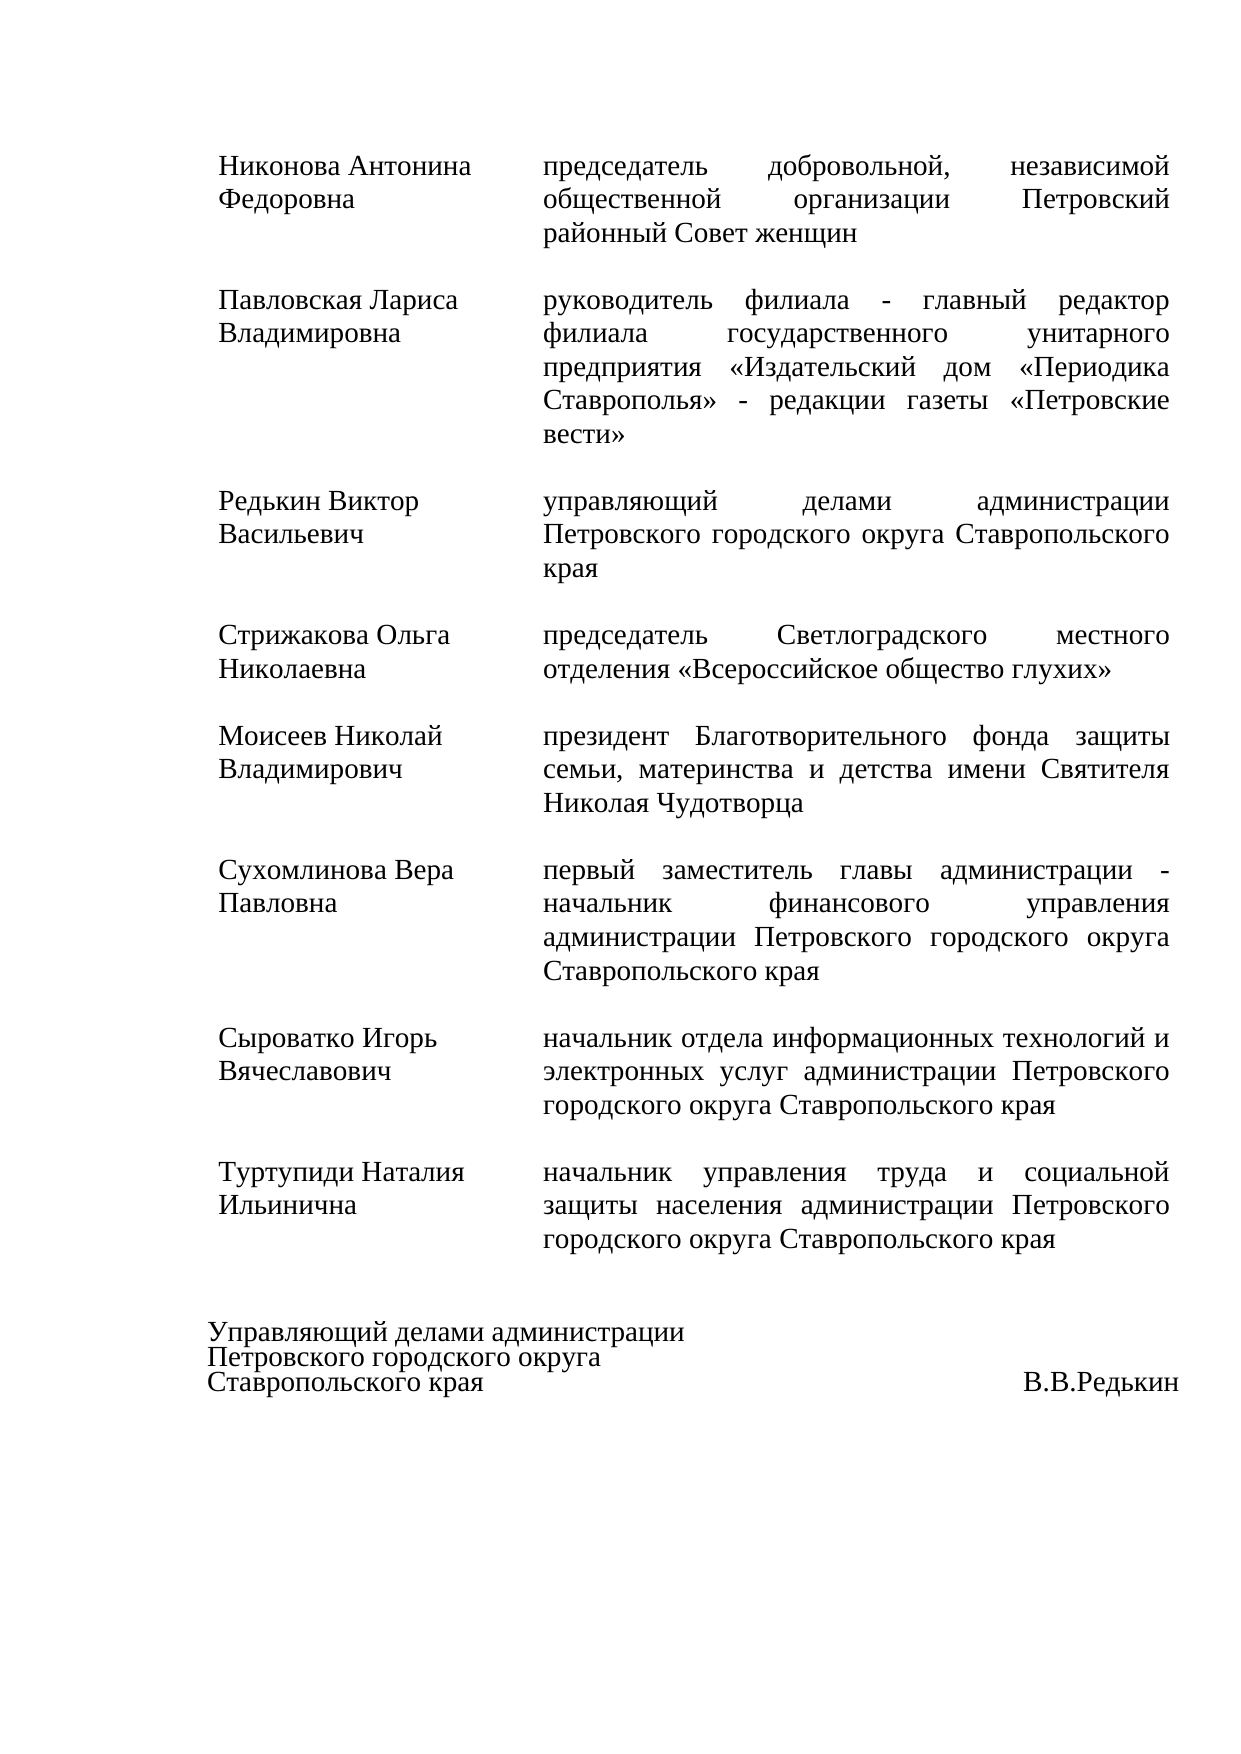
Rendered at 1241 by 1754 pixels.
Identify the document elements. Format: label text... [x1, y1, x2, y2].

table_cell Никонова Антонина Федоровна [207, 148, 532, 282]
table_cell Редькин Виктор Васильевич [207, 483, 532, 617]
table_cell председатель Светлоградского местного отделения «Всероссийское общество глухих» [532, 617, 1181, 718]
table_cell управляющий делами администрации Петровского городского округа Ставропольского края [532, 483, 1181, 617]
table_cell первый заместитель главы администрации - начальник финансового управления администрации Петровского городского округа Ставропольского края [532, 852, 1181, 1020]
text Ставропольского края В.В.Редькин [207, 1372, 1181, 1397]
table_cell Моисеев Николай Владимирович [207, 718, 532, 852]
table_cell Туртупиди Наталия Ильинична [207, 1154, 532, 1254]
text Петровского городского округа [207, 1347, 1181, 1372]
table_cell Стрижакова Ольга Николаевна [207, 617, 532, 718]
table_cell начальник отдела информационных технологий и электронных услуг администрации Петровского городского округа Ставропольского края [532, 1020, 1181, 1154]
table_cell руководитель филиала - главный редактор филиала государственного унитарного предприятия «Издательский дом «Периодика Ставрополья» - редакции газеты «Петровские вести» [532, 282, 1181, 483]
table_cell Сухомлинова Вера Павловна [207, 852, 532, 1020]
table_cell Павловская Лариса Владимировна [207, 282, 532, 483]
table_cell начальник управления труда и социальной защиты населения администрации Петровского городского округа Ставропольского края [532, 1154, 1181, 1254]
table_cell председатель добровольной, независимой общественной организации Петровский районный Совет женщин [532, 148, 1181, 282]
table_cell президент Благотворительного фонда защиты семьи, материнства и детства имени Святителя Николая Чудотворца [532, 718, 1181, 852]
table_cell Сыроватко Игорь Вячеславович [207, 1020, 532, 1154]
text Управляющий делами администрации [207, 1322, 1181, 1347]
